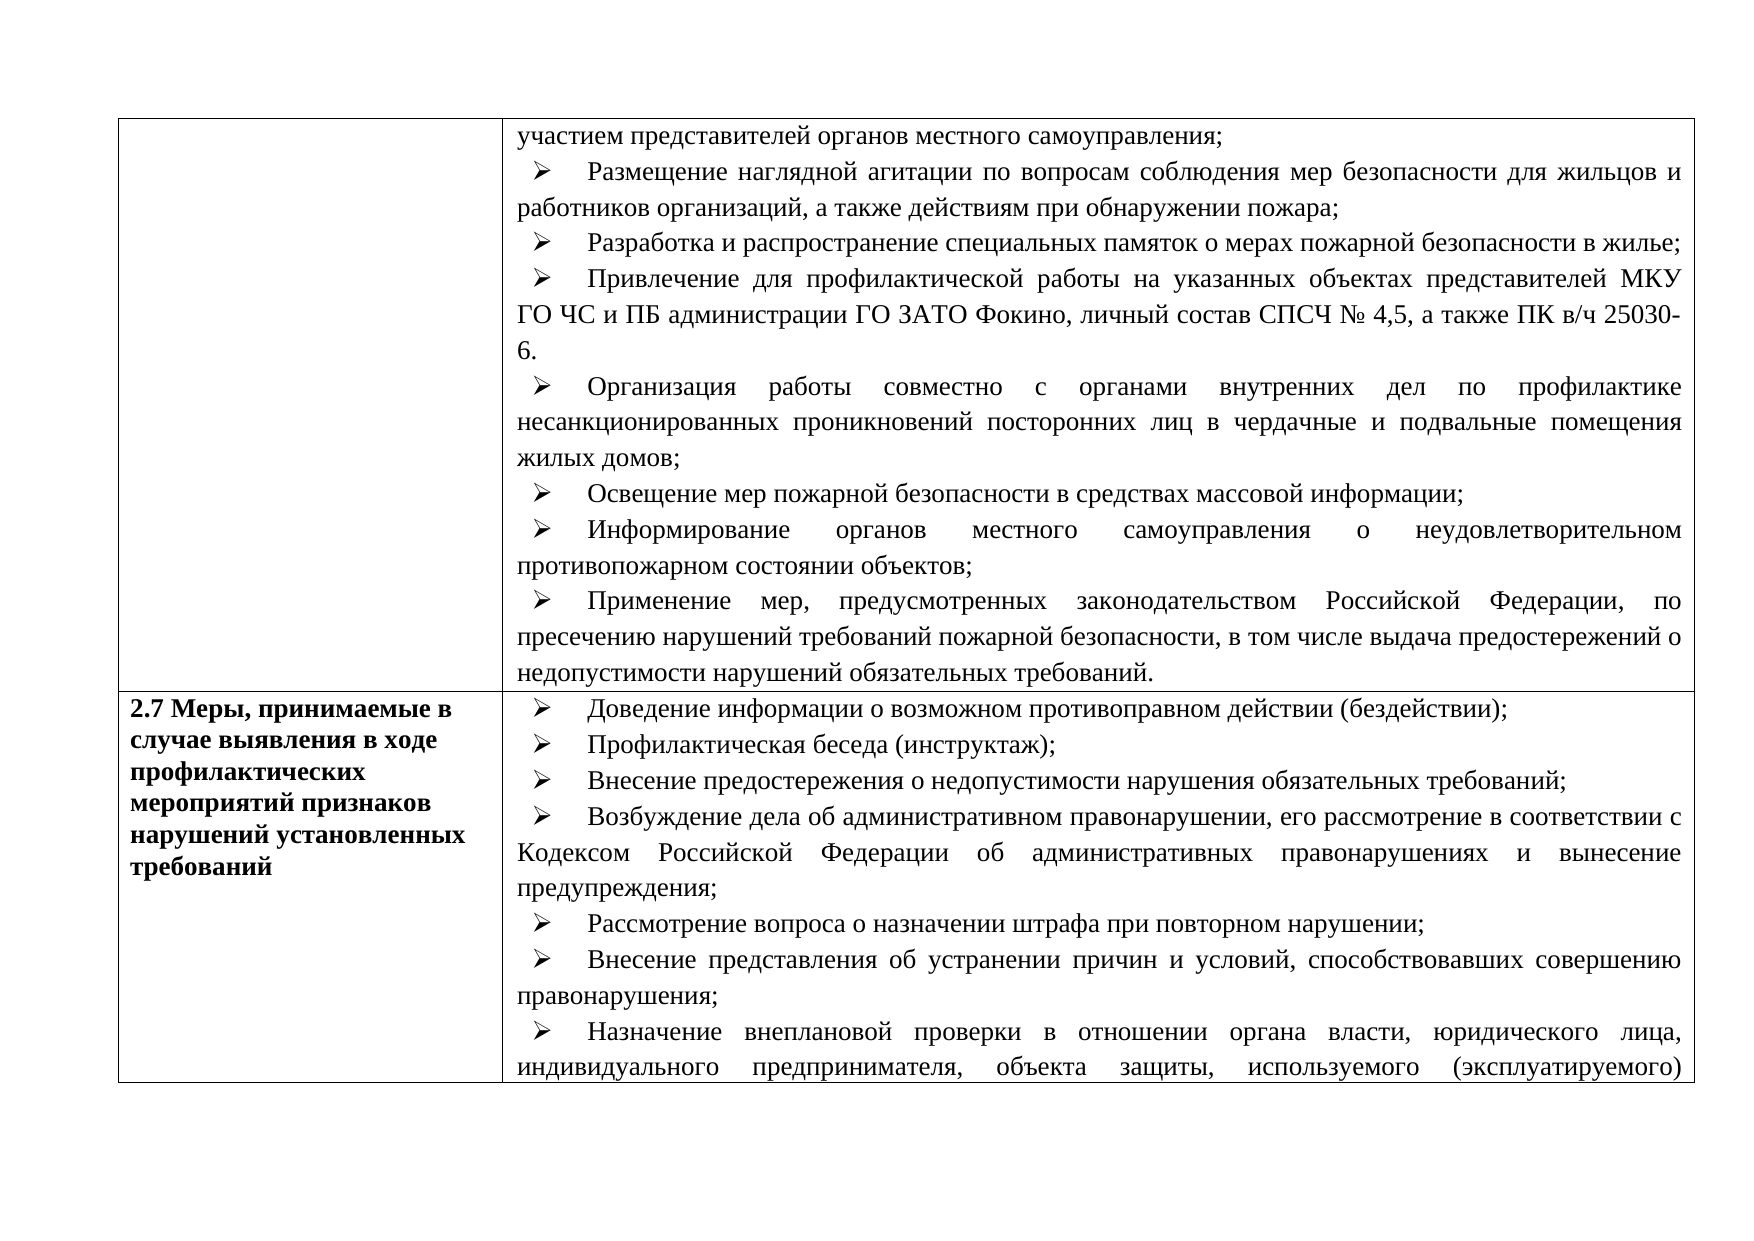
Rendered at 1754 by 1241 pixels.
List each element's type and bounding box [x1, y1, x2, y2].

table_cell [119, 692, 502, 1082]
table_cell [503, 692, 1694, 1082]
table_cell [503, 119, 1694, 691]
table_cell [119, 119, 502, 691]
